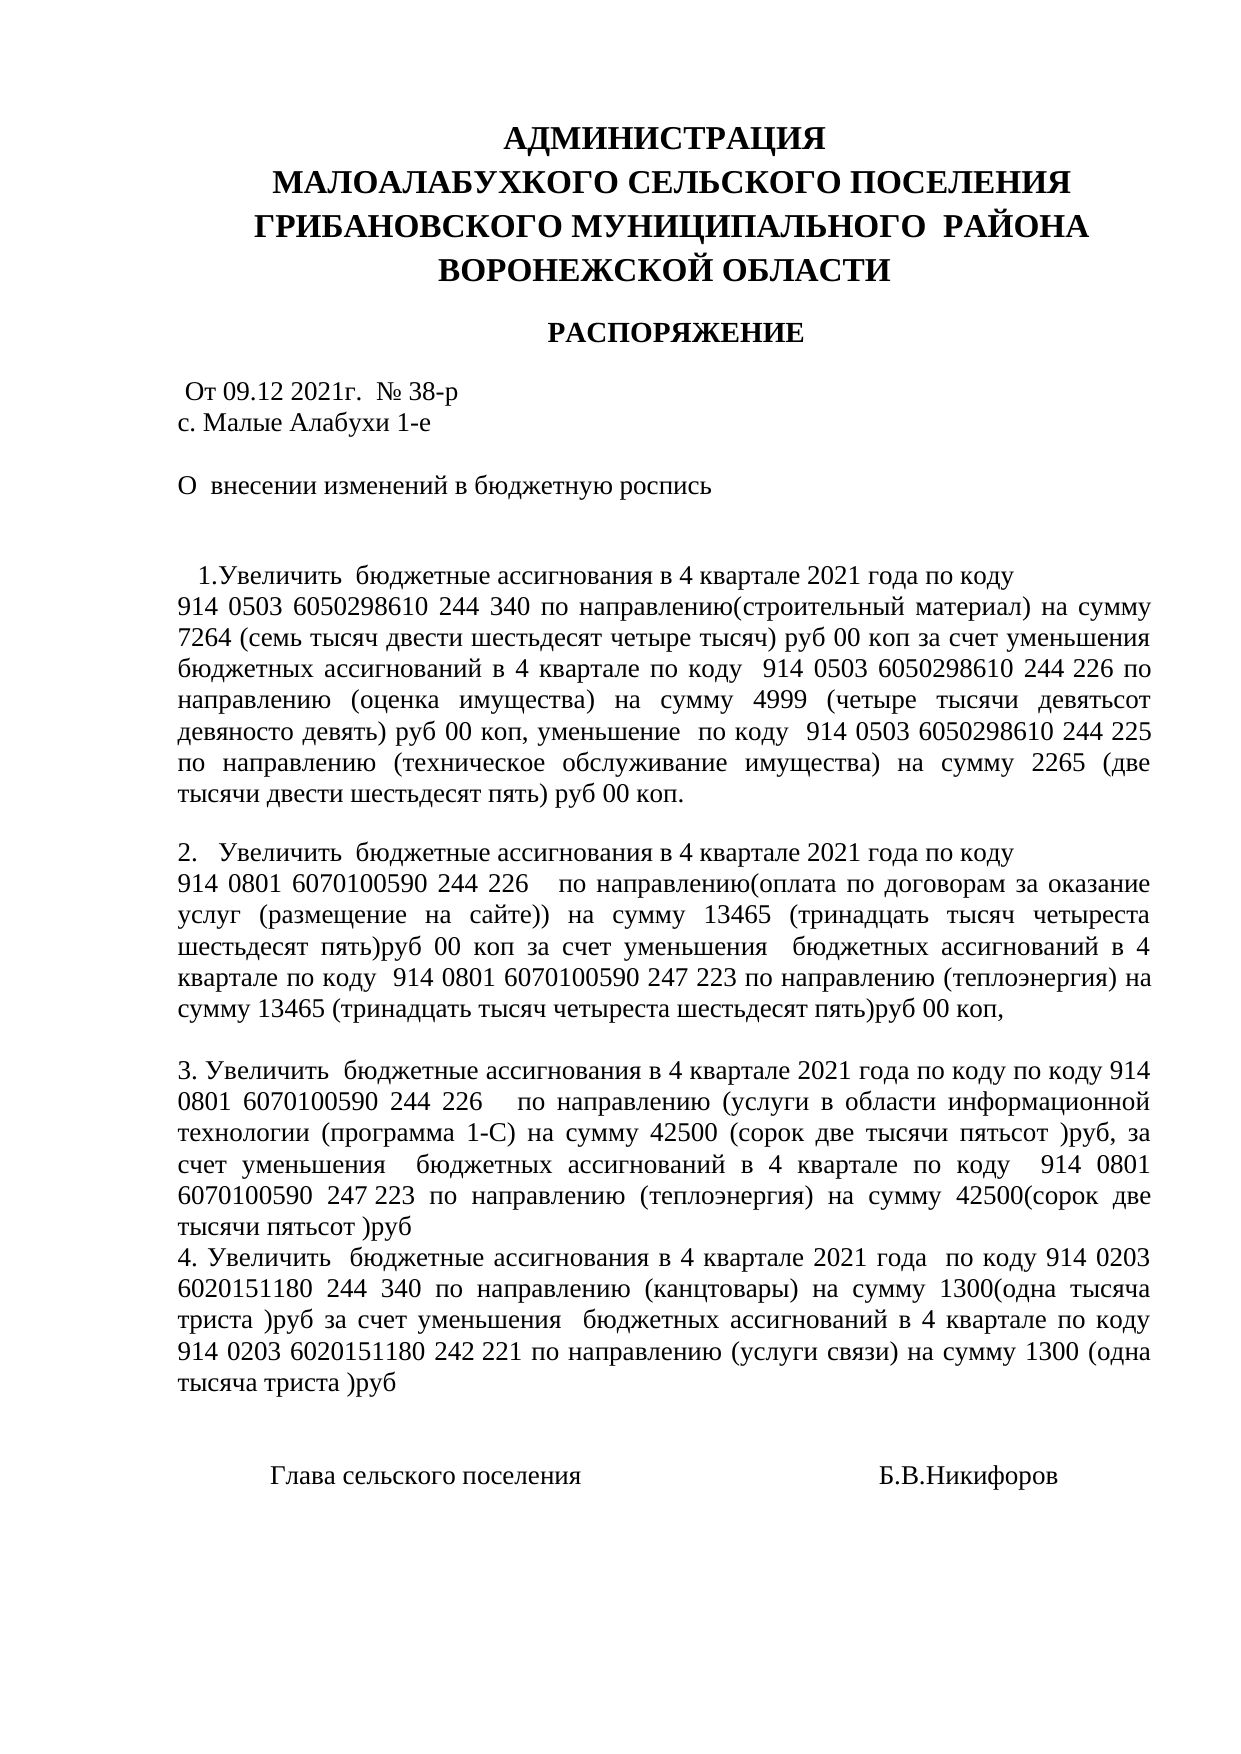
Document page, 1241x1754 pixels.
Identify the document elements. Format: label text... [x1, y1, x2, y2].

text с. Малые Алабухи 1-е [177, 406, 1152, 438]
text 2. Увеличить бюджетные ассигнования в 4 квартале 2021 года по коду [177, 836, 1152, 867]
text 3. Увеличить бюджетные ассигнования в 4 квартале 2021 года по коду по коду 914 0801 6070100590 244 226 по направлению (услуги в области информационной технологии (программа 1-С) на сумму 42500 (сорок две тысячи пятьсот )руб, за счет уменьшения бюджетных ассигнований в 4 квартале по коду 914 0801 6070100590 247 223 по направлению (теплоэнергия) на сумму 42500(сорок две тысячи пятьсот )руб [177, 1054, 1152, 1241]
text АДМИНИСТРАЦИЯ [177, 118, 1152, 156]
text От 09.12 2021г. № 38-р [177, 375, 1152, 406]
text О внесении изменений в бюджетную роспись [177, 469, 1152, 500]
text МАЛОАЛАБУХКОГО СЕЛЬСКОГО ПОСЕЛЕНИЯ [177, 162, 1152, 201]
text 1.Увеличить бюджетные ассигнования в 4 квартале 2021 года по коду [177, 559, 1152, 590]
text Глава сельского поселения Б.В.Никифоров [177, 1459, 1152, 1490]
text РАСПОРЯЖЕНИЕ [177, 315, 1152, 349]
text ГРИБАНОВСКОГО МУНИЦИПАЛЬНОГО РАЙОНА ВОРОНЕЖСКОЙ ОБЛАСТИ [177, 206, 1152, 289]
text 4. Увеличить бюджетные ассигнования в 4 квартале 2021 года по коду 914 0203 6020151180 244 340 по направлению (канцтовары) на сумму 1300(одна тысяча триста )руб за счет уменьшения бюджетных ассигнований в 4 квартале по коду 914 0203 6020151180 242 221 по направлению (услуги связи) на сумму 1300 (одна тысяча триста )руб [177, 1241, 1152, 1397]
text 914 0503 6050298610 244 340 по направлению(строительный материал) на сумму 7264 (семь тысяч двести шестьдесят четыре тысяч) руб 00 коп за счет уменьшения бюджетных ассигнований в 4 квартале по коду 914 0503 6050298610 244 226 по направлению (оценка имущества) на сумму 4999 (четыре тысячи девятьсот девяносто девять) руб 00 коп, уменьшение по коду 914 0503 6050298610 244 225 по направлению (техническое обслуживание имущества) на сумму 2265 (две тысячи двести шестьдесят пять) руб 00 коп. [177, 590, 1152, 808]
text 914 0801 6070100590 244 226 по направлению(оплата по договорам за оказание услуг (размещение на сайте)) на сумму 13465 (тринадцать тысяч четыреста шестьдесят пять)руб 00 коп за счет уменьшения бюджетных ассигнований в 4 квартале по коду 914 0801 6070100590 247 223 по направлению (теплоэнергия) на сумму 13465 (тринадцать тысяч четыреста шестьдесят пять)руб 00 коп, [177, 867, 1152, 1023]
